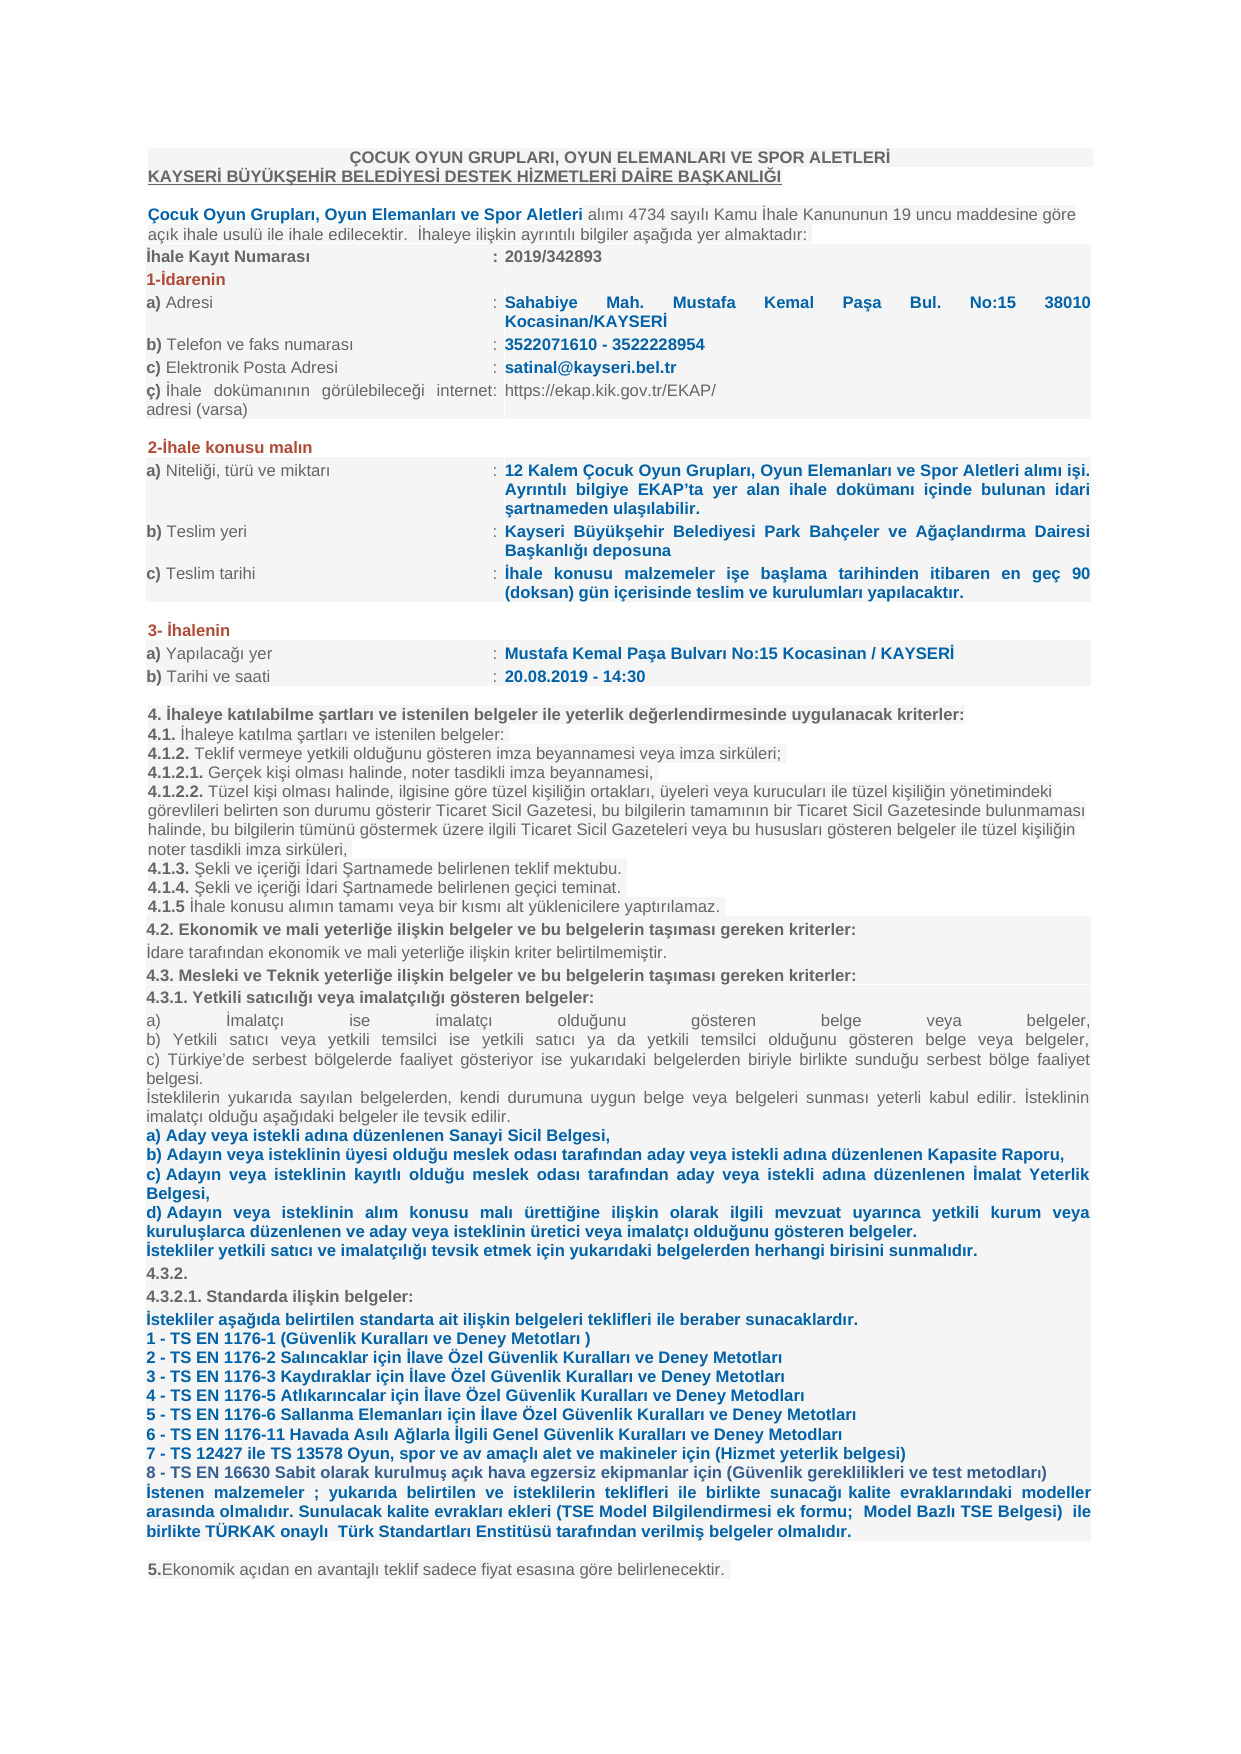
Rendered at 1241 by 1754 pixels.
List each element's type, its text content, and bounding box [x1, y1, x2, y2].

table_cell b) Telefon ve faks numarası [146, 331, 492, 354]
table_cell İdare tarafından ekonomik ve mali yeterliğe ilişkin kriter belirtilmemiştir. [146, 939, 1091, 962]
text 4. İhaleye katılabilme şartları ve istenilen belgeler ile yeterlik değerlendirmesinde uygulanacak kriterler: 4.1. İhaleye katılma şartları ve istenilen belgeler: 4.1.2. Teklif vermeye yetkili olduğunu gösteren imza beyannamesi veya imza sirküleri; 4.1.2.1. Gerçek kişi olması halinde, noter tasdikli imza beyannamesi, 4.1.2.2. Tüzel kişi olması halinde, ilgisine göre tüzel kişiliğin ortakları, üyeleri veya kurucuları ile tüzel kişiliğin yönetimindeki görevlileri belirten son durumu gösterir Ticaret Sicil Gazetesi, bu bilgilerin tamamının bir Ticaret Sicil Gazetesinde bulunmaması halinde, bu bilgilerin tümünü göstermek üzere ilgili Ticaret Sicil Gazeteleri veya bu hususları gösteren belgeler ile tüzel kişiliğin noter tasdikli imza sirküleri, 4.1.3. Şekli ve içeriği İdari Şartnamede belirlenen teklif mektubu. 4.1.4. Şekli ve içeriği İdari Şartnamede belirlenen geçici teminat. 4.1.5 İhale konusu alımın tamamı veya bir kısmı alt yüklenicilere yaptırılamaz. [148, 686, 1093, 916]
table_cell İhale konusu malzemeler işe başlama tarihinden itibaren en geç 90 (doksan) gün içerisinde teslim ve kurulumları yapılacaktır. [505, 560, 1091, 602]
table_header İhale Kayıt Numarası [146, 244, 492, 266]
table_cell ç) İhale dokümanının görülebileceği internet adresi (varsa) [146, 377, 492, 419]
table_header a) Yapılacağı yer [146, 640, 492, 663]
table_cell b) Tarihi ve saati [146, 663, 492, 686]
table_header 12 Kalem Çocuk Oyun Grupları, Oyun Elemanları ve Spor Aletleri alımı işi. Ayrıntılı bilgiye EKAP’ta yer alan ihale dokümanı içinde bulunan idari şartnameden ulaşılabilir. [505, 457, 1091, 518]
text 2-İhale konusu malın [148, 419, 1093, 457]
table_cell c) Teslim tarihi [146, 560, 492, 602]
table_cell 4.3.2.1. Standarda ilişkin belgeler: [146, 1283, 1091, 1306]
table_header 1-İdarenin [146, 266, 1091, 289]
table_cell b) Teslim yeri [146, 518, 492, 560]
table_header 4.2. Ekonomik ve mali yeterliğe ilişkin belgeler ve bu belgelerin taşıması gereken kriterler: [146, 916, 1091, 939]
table_cell a) Adresi [146, 289, 492, 331]
table_cell Sahabiye Mah. Mustafa Kemal Paşa Bul. No:15 38010 Kocasinan/KAYSERİ [505, 289, 1091, 331]
text KAYSERİ BÜYÜKŞEHİR BELEDİYESİ DESTEK HİZMETLERİ DAİRE BAŞKANLIĞI Çocuk Oyun Grupları, Oyun Elemanları ve Spor Aletleri alımı 4734 sayılı Kamu İhale Kanununun 19 uncu maddesine göre açık ihale usulü ile ihale edilecektir. İhaleye ilişkin ayrıntılı bilgiler aşağıda yer almaktadır: [148, 167, 1093, 243]
table_cell https://ekap.kik.gov.tr/EKAP/ [505, 377, 1091, 419]
table_cell İstekliler aşağıda belirtilen standarta ait ilişkin belgeleri teklifleri ile beraber sunacaklardır. 1 - TS EN 1176-1 (Güvenlik Kuralları ve Deney Metotları ) 2 - TS EN 1176-2 Salıncaklar için İlave Özel Güvenlik Kuralları ve Deney Metotları 3 - TS EN 1176-3 Kaydıraklar için İlave Özel Güvenlik Kuralları ve Deney Metotları 4 - TS EN 1176-5 Atlıkarıncalar için İlave Özel Güvenlik Kuralları ve Deney Metodları 5 - TS EN 1176-6 Sallanma Elemanları için İlave Özel Güvenlik Kuralları ve Deney Metotları 6 - TS EN 1176-11 Havada Asılı Ağlarla İlgili Genel Güvenlik Kuralları ve Deney Metodları 7 - TS 12427 ile TS 13578 Oyun, spor ve av amaçlı alet ve makineler için (Hizmet yeterlik belgesi) 8 - TS EN 16630 Sabit olarak kurulmuş açık hava egzersiz ekipmanlar için (Güvenlik gereklilikleri ve test metodları) İstenen malzemeler ; yukarıda belirtilen ve isteklilerin teklifleri ile birlikte sunacağı kalite evraklarındaki modeller arasında olmalıdır. Sunulacak kalite evrakları ekleri (TSE Model Bilgilendirmesi ek formu; Model Bazlı TSE Belgesi) ile birlikte TÜRKAK onaylı Türk Standartları Enstitüsü tarafından verilmiş belgeler olmalıdır. [146, 1306, 1091, 1541]
text 3- İhalenin [148, 602, 1093, 640]
table_cell 20.08.2019 - 14:30 [505, 663, 1091, 686]
table_cell c) Elektronik Posta Adresi [146, 354, 492, 377]
table_cell a) İmalatçı ise imalatçı olduğunu gösteren belge veya belgeler, b) Yetkili satıcı veya yetkili temsilci ise yetkili satıcı ya da yetkili temsilci olduğunu gösteren belge veya belgeler, c) Türkiye’de serbest bölgelerde faaliyet gösteriyor ise yukarıdaki belgelerden biriyle birlikte sunduğu serbest bölge faaliyet belgesi. İsteklilerin yukarıda sayılan belgelerden, kendi durumuna uygun belge veya belgeleri sunması yeterli kabul edilir. İsteklinin imalatçı olduğu aşağıdaki belgeler ile tevsik edilir. a) Aday veya istekli adına düzenlenen Sanayi Sicil Belgesi, b) Adayın veya isteklinin üyesi olduğu meslek odası tarafından aday veya istekli adına düzenlenen Kapasite Raporu, c) Adayın veya isteklinin kayıtlı olduğu meslek odası tarafından aday veya istekli adına düzenlenen İmalat Yeterlik Belgesi, d) Adayın veya isteklinin alım konusu malı ürettiğine ilişkin olarak ilgili mevzuat uyarınca yetkili kurum veya kuruluşlarca düzenlenen ve aday veya isteklinin üretici veya imalatçı olduğunu gösteren belgeler. İstekliler yetkili satıcı ve imalatçılığı tevsik etmek için yukarıdaki belgelerden herhangi birisini sunmalıdır. [146, 1007, 1091, 1260]
table_header a) Niteliği, türü ve miktarı [146, 457, 492, 518]
table_header 2019/342893 [505, 244, 1091, 266]
table_cell 4.3.2. [146, 1260, 1091, 1283]
table_cell 3522071610 - 3522228954 [505, 331, 1091, 354]
table_header Mustafa Kemal Paşa Bulvarı No:15 Kocasinan / KAYSERİ [505, 640, 1091, 663]
table_cell Kayseri Büyükşehir Belediyesi Park Bahçeler ve Ağaçlandırma Dairesi Başkanlığı deposuna [505, 518, 1091, 560]
table_cell 4.3.1. Yetkili satıcılığı veya imalatçılığı gösteren belgeler: [146, 985, 1091, 1007]
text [148, 1541, 1093, 1598]
table_header 4.3. Mesleki ve Teknik yeterliğe ilişkin belgeler ve bu belgelerin taşıması gereken kriterler: [146, 962, 1091, 984]
text ÇOCUK OYUN GRUPLARI, OYUN ELEMANLARI VE SPOR ALETLERİ [148, 148, 1093, 167]
table_cell satinal@kayseri.bel.tr [505, 354, 1091, 377]
